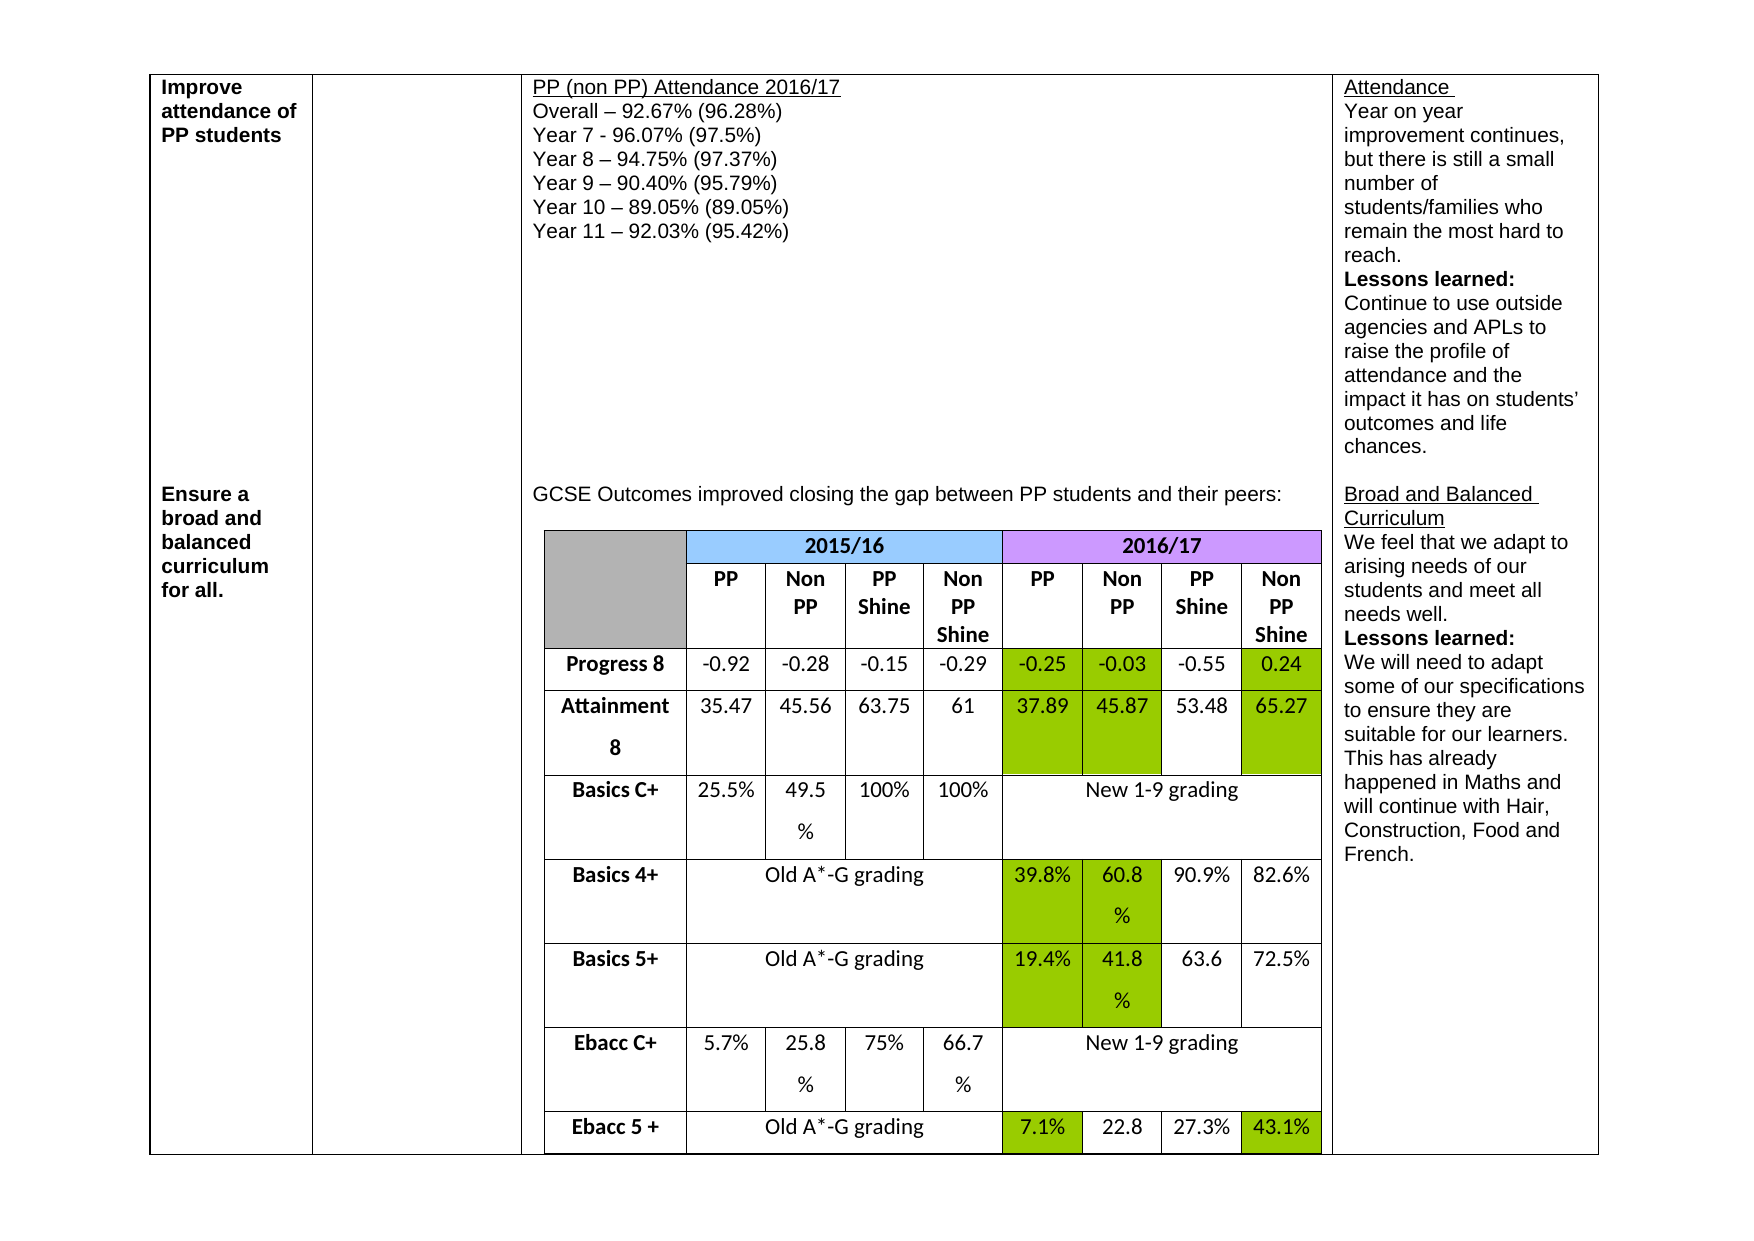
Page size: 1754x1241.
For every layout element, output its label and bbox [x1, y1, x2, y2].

table_cell [1333, 75, 1598, 1154]
table_cell [522, 75, 1332, 1154]
table_cell [151, 75, 312, 1154]
table_cell [313, 75, 521, 1154]
